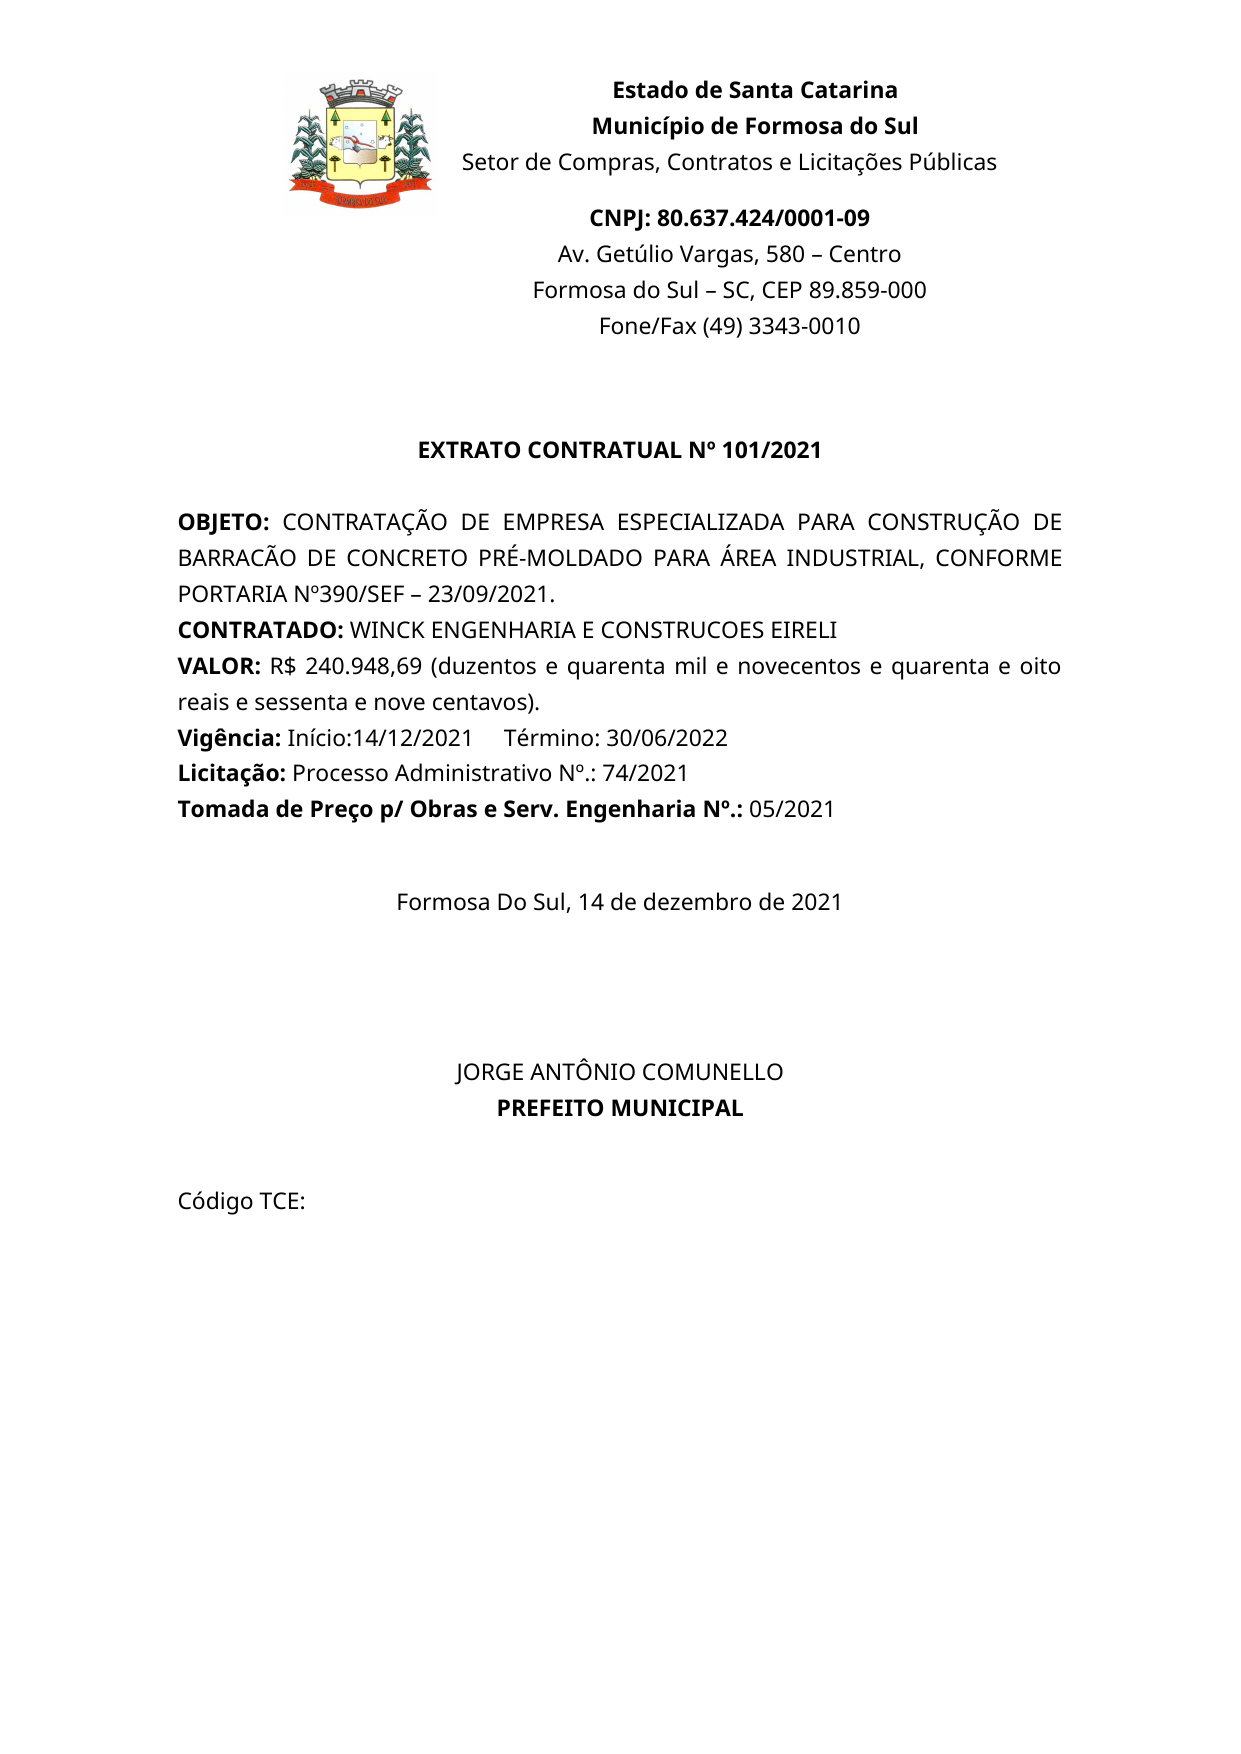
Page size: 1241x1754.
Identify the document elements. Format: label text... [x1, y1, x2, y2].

text Vigência: Início:14/12/2021 Término: 30/06/2022 [177, 721, 1063, 753]
text JORGE ANTÔNIO COMUNELLO [177, 1056, 1063, 1088]
text OBJETO: CONTRATAÇÃO DE EMPRESA ESPECIALIZADA PARA CONSTRUÇÃO DE BARRACÃO DE CONCRETO PRÉ-MOLDADO PARA ÁREA INDUSTRIAL, CONFORME PORTARIA Nº390/SEF – 23/09/2021. [177, 506, 1063, 609]
picture [284, 73, 438, 216]
text EXTRATO CONTRATUAL Nº 101/2021 [177, 434, 1063, 465]
text PREFEITO MUNICIPAL [177, 1092, 1063, 1123]
text Código TCE: [177, 1185, 1063, 1216]
text Licitação: Processo Administrativo Nº.: 74/2021 [177, 757, 1063, 789]
text VALOR: R$ 240.948,69 (duzentos e quarenta mil e novecentos e quarenta e oito reais e sessenta e nove centavos). [177, 649, 1063, 717]
text Tomada de Preço p/ Obras e Serv. Engenharia Nº.: 05/2021 [177, 793, 1063, 824]
text CONTRATADO: WINCK ENGENHARIA E CONSTRUCOES EIRELI [177, 614, 1063, 645]
text Formosa Do Sul, 14 de dezembro de 2021 [177, 886, 1063, 917]
